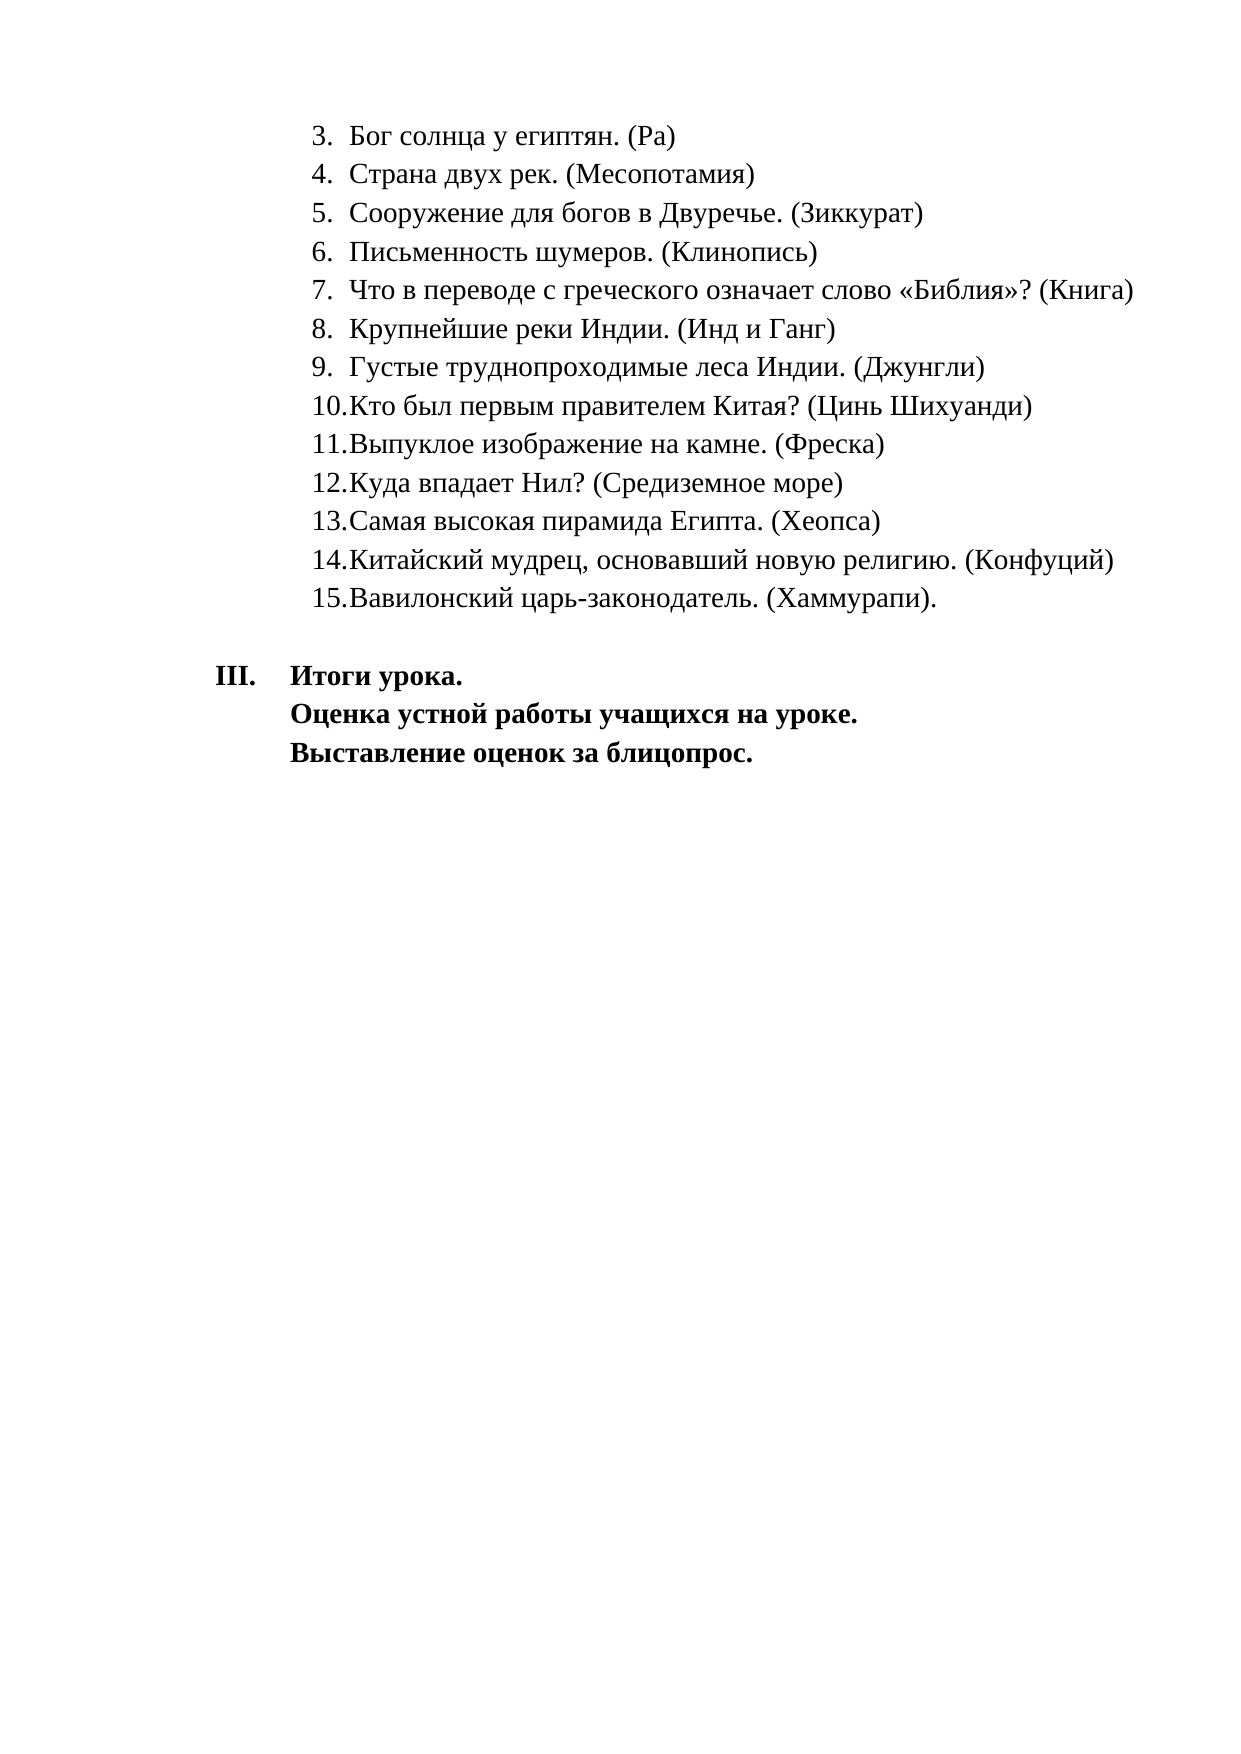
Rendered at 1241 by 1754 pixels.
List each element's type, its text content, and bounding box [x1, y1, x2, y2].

list Бог солнца у египтян. (Ра) [311, 118, 1152, 152]
list Итоги урока. [215, 658, 1152, 691]
list Письменность шумеров. (Клинопись) [311, 234, 1152, 267]
list Что в переводе с греческого означает слово «Библия»? (Книга) [311, 272, 1152, 306]
list Самая высокая пирамида Египта. (Хеопса) [311, 503, 1152, 537]
list Сооружение для богов в Двуречье. (Зиккурат) [311, 195, 1152, 229]
list Густые труднопроходимые леса Индии. (Джунгли) [311, 349, 1152, 383]
list Вавилонский царь-законодатель. (Хаммурапи). [311, 581, 1152, 614]
list Кто был первым правителем Китая? (Цинь Шихуанди) [311, 388, 1152, 421]
list Выпуклое изображение на камне. (Фреска) [311, 426, 1152, 460]
list Оценка устной работы учащихся на уроке. [290, 696, 1152, 730]
list Выставление оценок за блицопрос. [290, 735, 1152, 768]
list Крупнейшие реки Индии. (Инд и Ганг) [311, 311, 1152, 344]
list Китайский мудрец, основавший новую религию. (Конфуций) [311, 542, 1152, 576]
list Страна двух рек. (Месопотамия) [311, 157, 1152, 190]
list Куда впадает Нил? (Средиземное море) [311, 465, 1152, 498]
